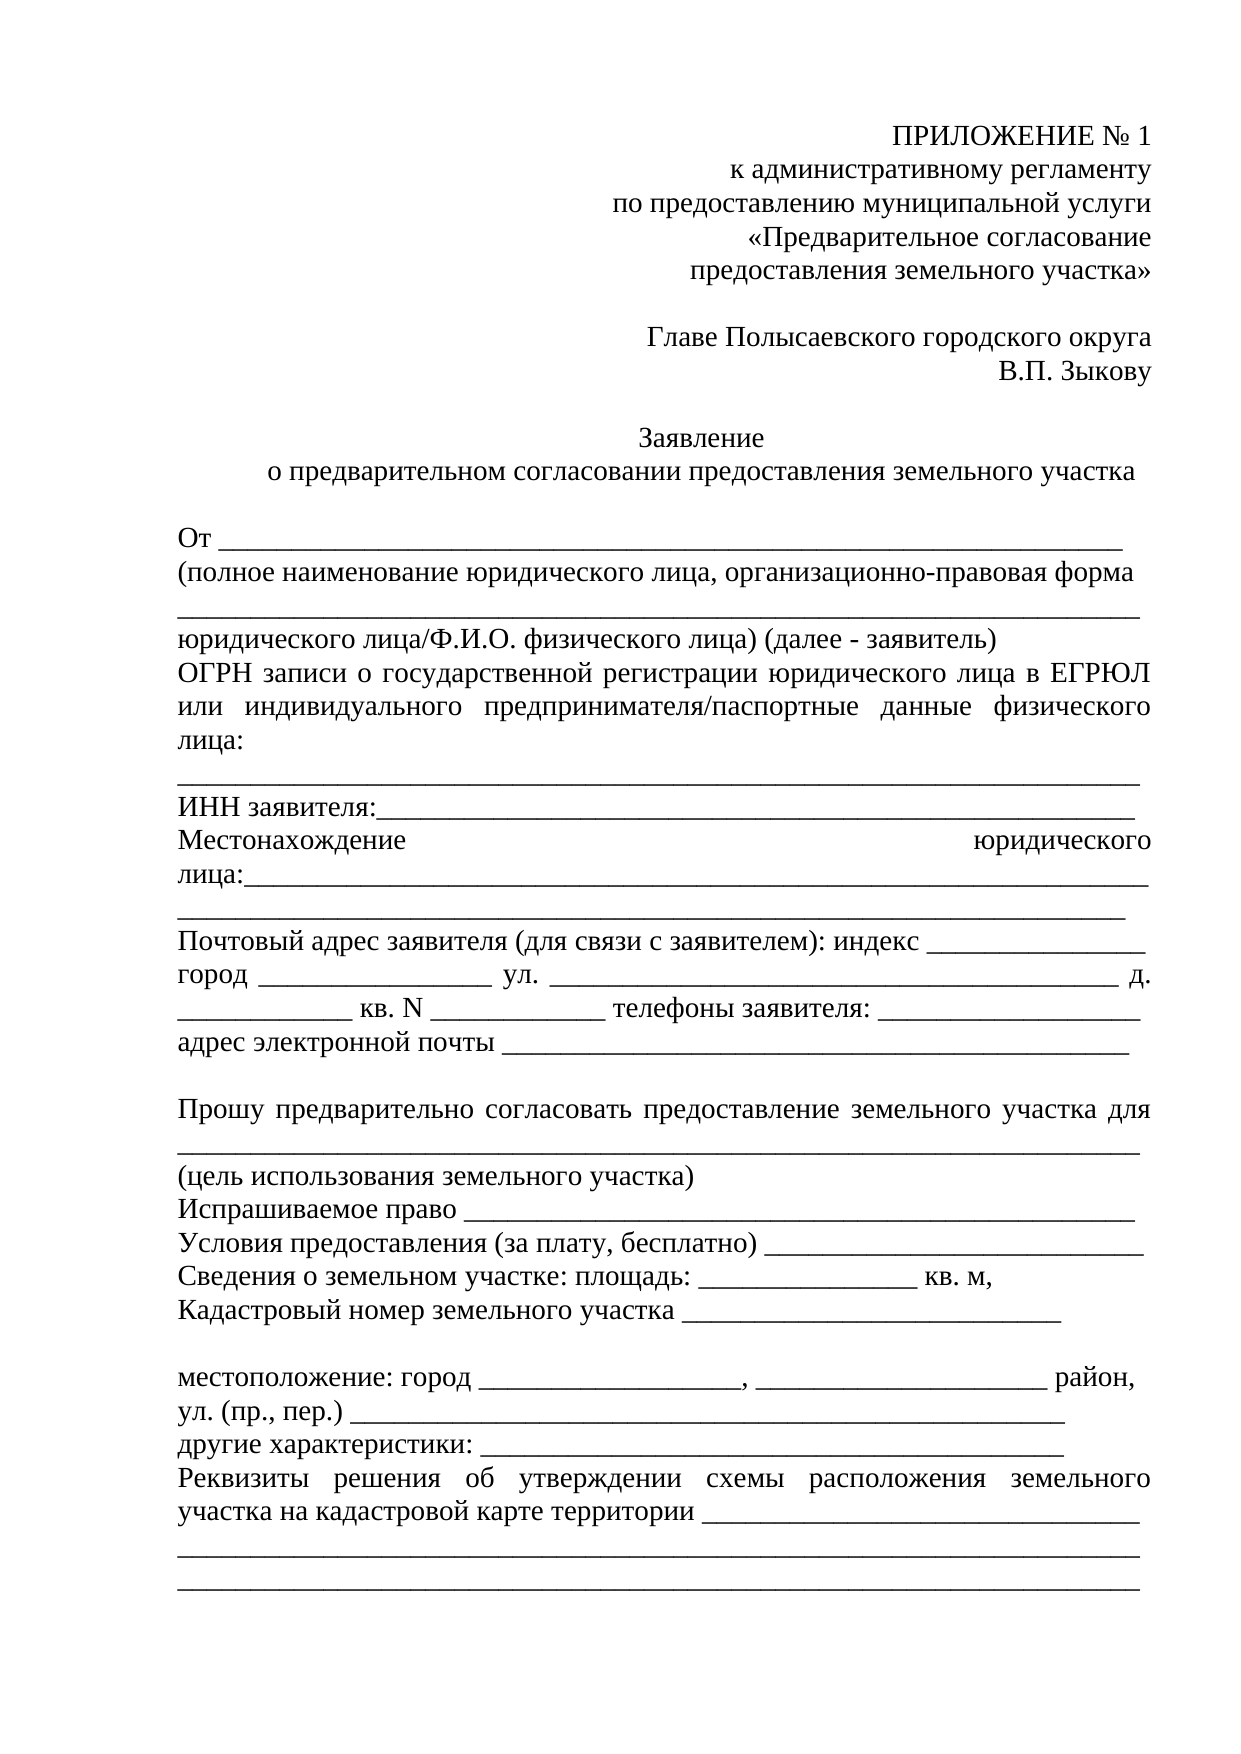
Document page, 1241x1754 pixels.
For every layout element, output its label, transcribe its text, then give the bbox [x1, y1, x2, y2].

text «Предварительное согласование [177, 219, 1152, 252]
text Прошу предварительно согласовать предоставление земельного участка для __________________________________________________________________ [177, 1091, 1152, 1158]
text __________________________________________________________________ [177, 588, 1152, 621]
text Реквизиты решения об утверждении схемы расположения земельного участка на кадастровой карте территории ______________________________ [177, 1460, 1152, 1527]
text ПРИЛОЖЕНИЕ № 1 [177, 118, 1152, 152]
text Кадастровый номер земельного участка __________________________ [177, 1292, 1152, 1326]
text Главе Полысаевского городского округа [177, 319, 1152, 353]
text От ______________________________________________________________ [177, 521, 1152, 554]
text Заявление [177, 420, 1152, 453]
text адрес электронной почты ___________________________________________ [177, 1024, 1152, 1057]
text В.П. Зыкову [177, 353, 1152, 386]
text к административному регламенту [177, 152, 1152, 185]
text ____________________________________________________________________________________________________________________________________ [177, 1527, 1152, 1594]
text местоположение: город __________________, ____________________ район, [177, 1359, 1152, 1393]
text о предварительном согласовании предоставления земельного участка [177, 453, 1152, 487]
text по предоставлению муниципальной услуги [177, 185, 1152, 219]
text (полное наименование юридического лица, организационно-правовая форма [177, 554, 1152, 588]
text предоставления земельного участка» [177, 252, 1152, 286]
text юридического лица/Ф.И.О. физического лица) (далее - заявитель) [177, 621, 1152, 655]
text другие характеристики: ________________________________________ [177, 1426, 1152, 1460]
text Местонахождение юридического лица:_______________________________________________________________________________________________________________________________ [177, 822, 1152, 923]
text Почтовый адрес заявителя (для связи с заявителем): индекс _______________ [177, 923, 1152, 957]
text Условия предоставления (за плату, бесплатно) __________________________ [177, 1225, 1152, 1258]
text ИНН заявителя:____________________________________________________ [177, 789, 1152, 822]
text Испрашиваемое право ______________________________________________ [177, 1191, 1152, 1225]
text Сведения о земельном участке: площадь: _______________ кв. м, [177, 1258, 1152, 1292]
text (цель использования земельного участка) [177, 1158, 1152, 1191]
text ОГРН записи о государственной регистрации юридического лица в ЕГРЮЛ или индивидуального предпринимателя/паспортные данные физического лица: __________________________________________________________________ [177, 655, 1152, 789]
text ул. (пр., пер.) _________________________________________________ [177, 1393, 1152, 1426]
text город ________________ ул. _______________________________________ д. ____________ кв. N ____________ телефоны заявителя: __________________ [177, 957, 1152, 1024]
